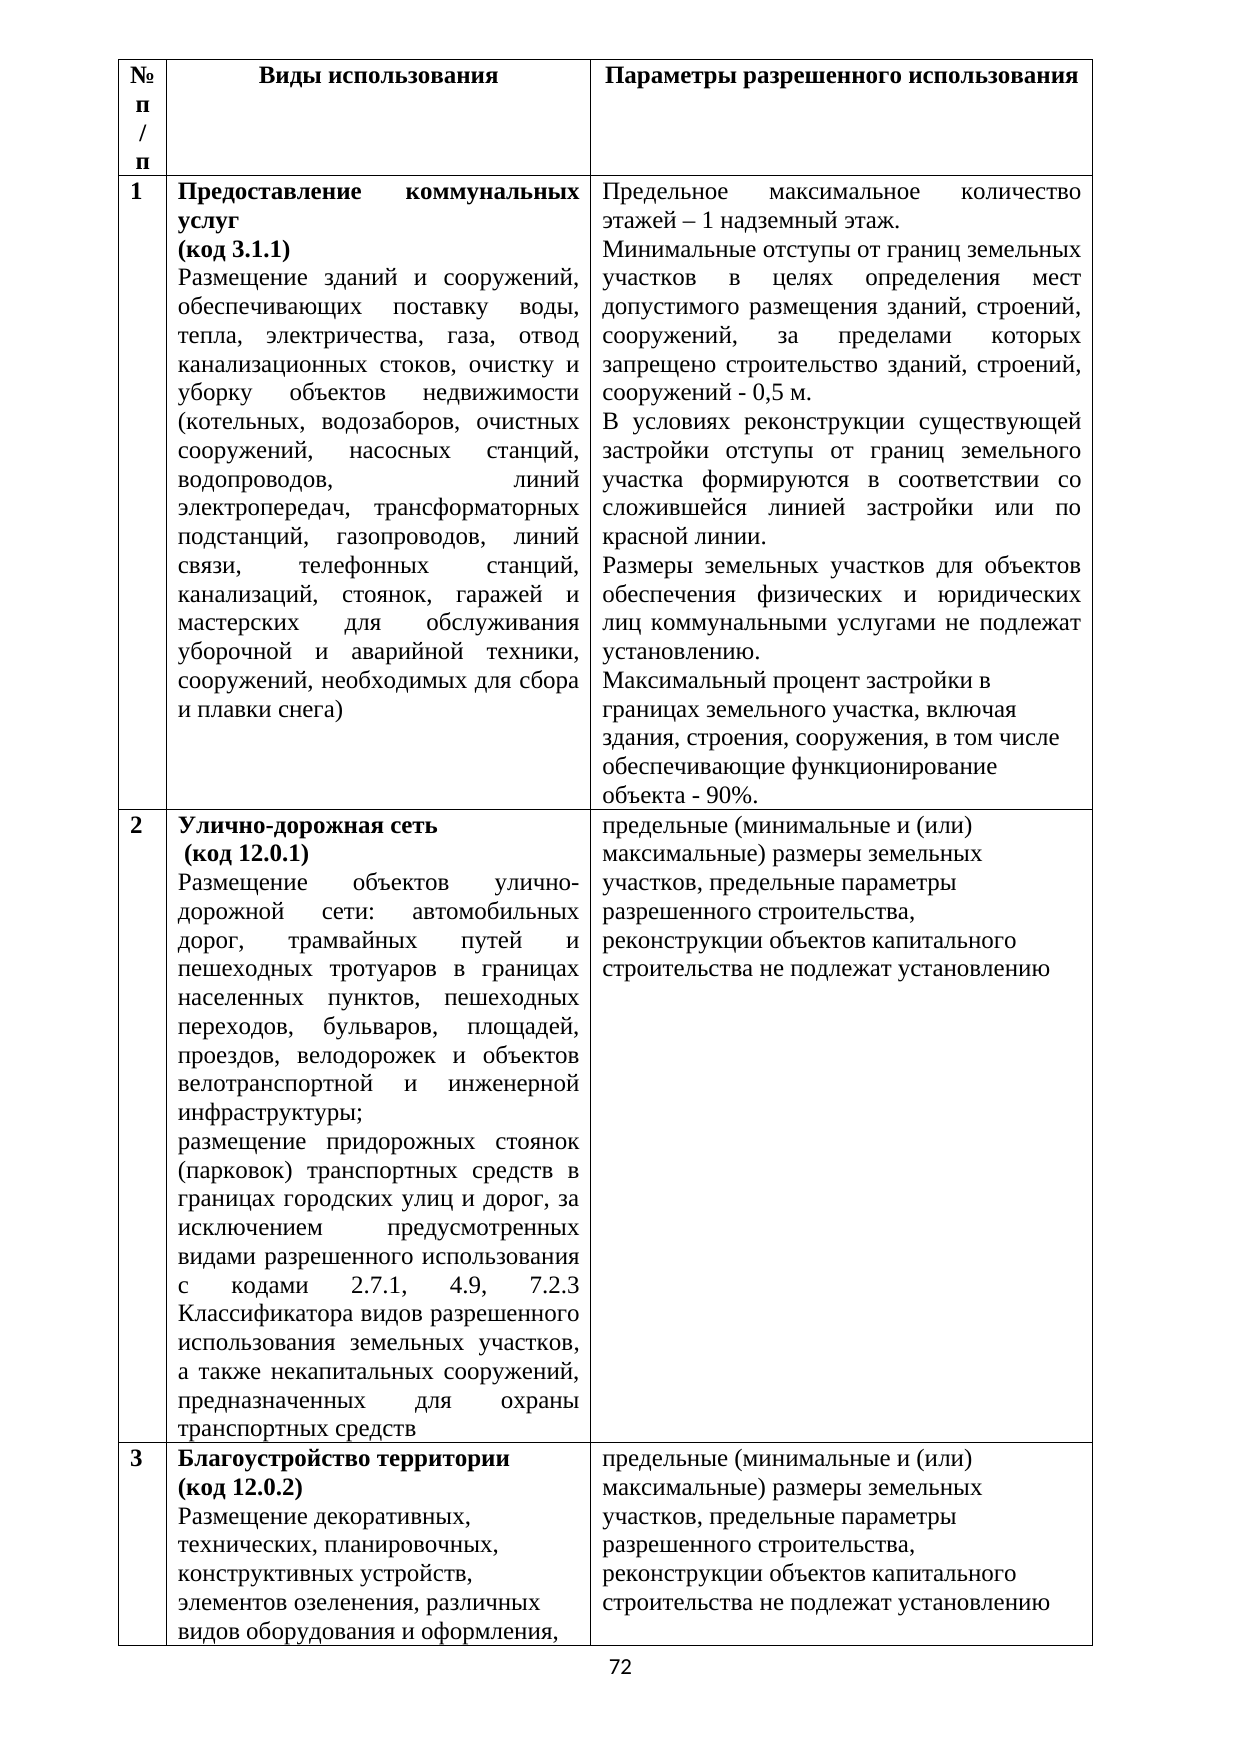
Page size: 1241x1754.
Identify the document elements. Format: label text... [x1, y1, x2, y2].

table_header № п / п [119, 60, 166, 175]
table_cell Улично-дорожная сеть (код 12.0.1) Размещение объектов улично-дорожной сети: автомобильных дорог, трамвайных путей и пешеходных тротуаров в границах населенных пунктов, пешеходных переходов, бульваров, площадей, проездов, велодорожек и объектов велотранспортной и инженерной инфраструктуры; размещение придорожных стоянок (парковок) транспортных средств в границах городских улиц и дорог, за исключением предусмотренных видами разрешенного использования с кодами 2.7.1, 4.9, 7.2.3 Классификатора видов разрешенного использования земельных участков, а также некапитальных сооружений, предназначенных для охраны транспортных средств [167, 810, 590, 1442]
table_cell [167, 1443, 590, 1644]
table_header Виды использования [167, 60, 590, 175]
table_cell Предоставление коммунальных услуг (код 3.1.1) Размещение зданий и сооружений, обеспечивающих поставку воды, тепла, электричества, газа, отвод канализационных стоков, очистку и уборку объектов недвижимости (котельных, водозаборов, очистных сооружений, насосных станций, водопроводов, линий электропередач, трансформаторных подстанций, газопроводов, линий связи, телефонных станций, канализаций, стоянок, гаражей и мастерских для обслуживания уборочной и аварийной техники, сооружений, необходимых для сбора и плавки снега) [167, 176, 590, 809]
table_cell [591, 1443, 1092, 1644]
table_cell 2 [119, 810, 166, 1442]
table_cell 3 [119, 1443, 166, 1644]
table_cell 1 [119, 176, 166, 809]
table_cell Предельное максимальное количество этажей – 1 надземный этаж. Минимальные отступы от границ земельных участков в целях определения мест допустимого размещения зданий, строений, сооружений, за пределами которых запрещено строительство зданий, строений, сооружений - 0,5 м. В условиях реконструкции существующей застройки отступы от границ земельного участка формируются в соответствии со сложившейся линией застройки или по красной линии. Размеры земельных участков для объектов обеспечения физических и юридических лиц коммунальными услугами не подлежат установлению. Максимальный процент застройки в границах земельного участка, включая здания, строения, сооружения, в том числе обеспечивающие функционирование объекта - 90%. [591, 176, 1092, 809]
table_header Параметры разрешенного использования [591, 60, 1092, 175]
